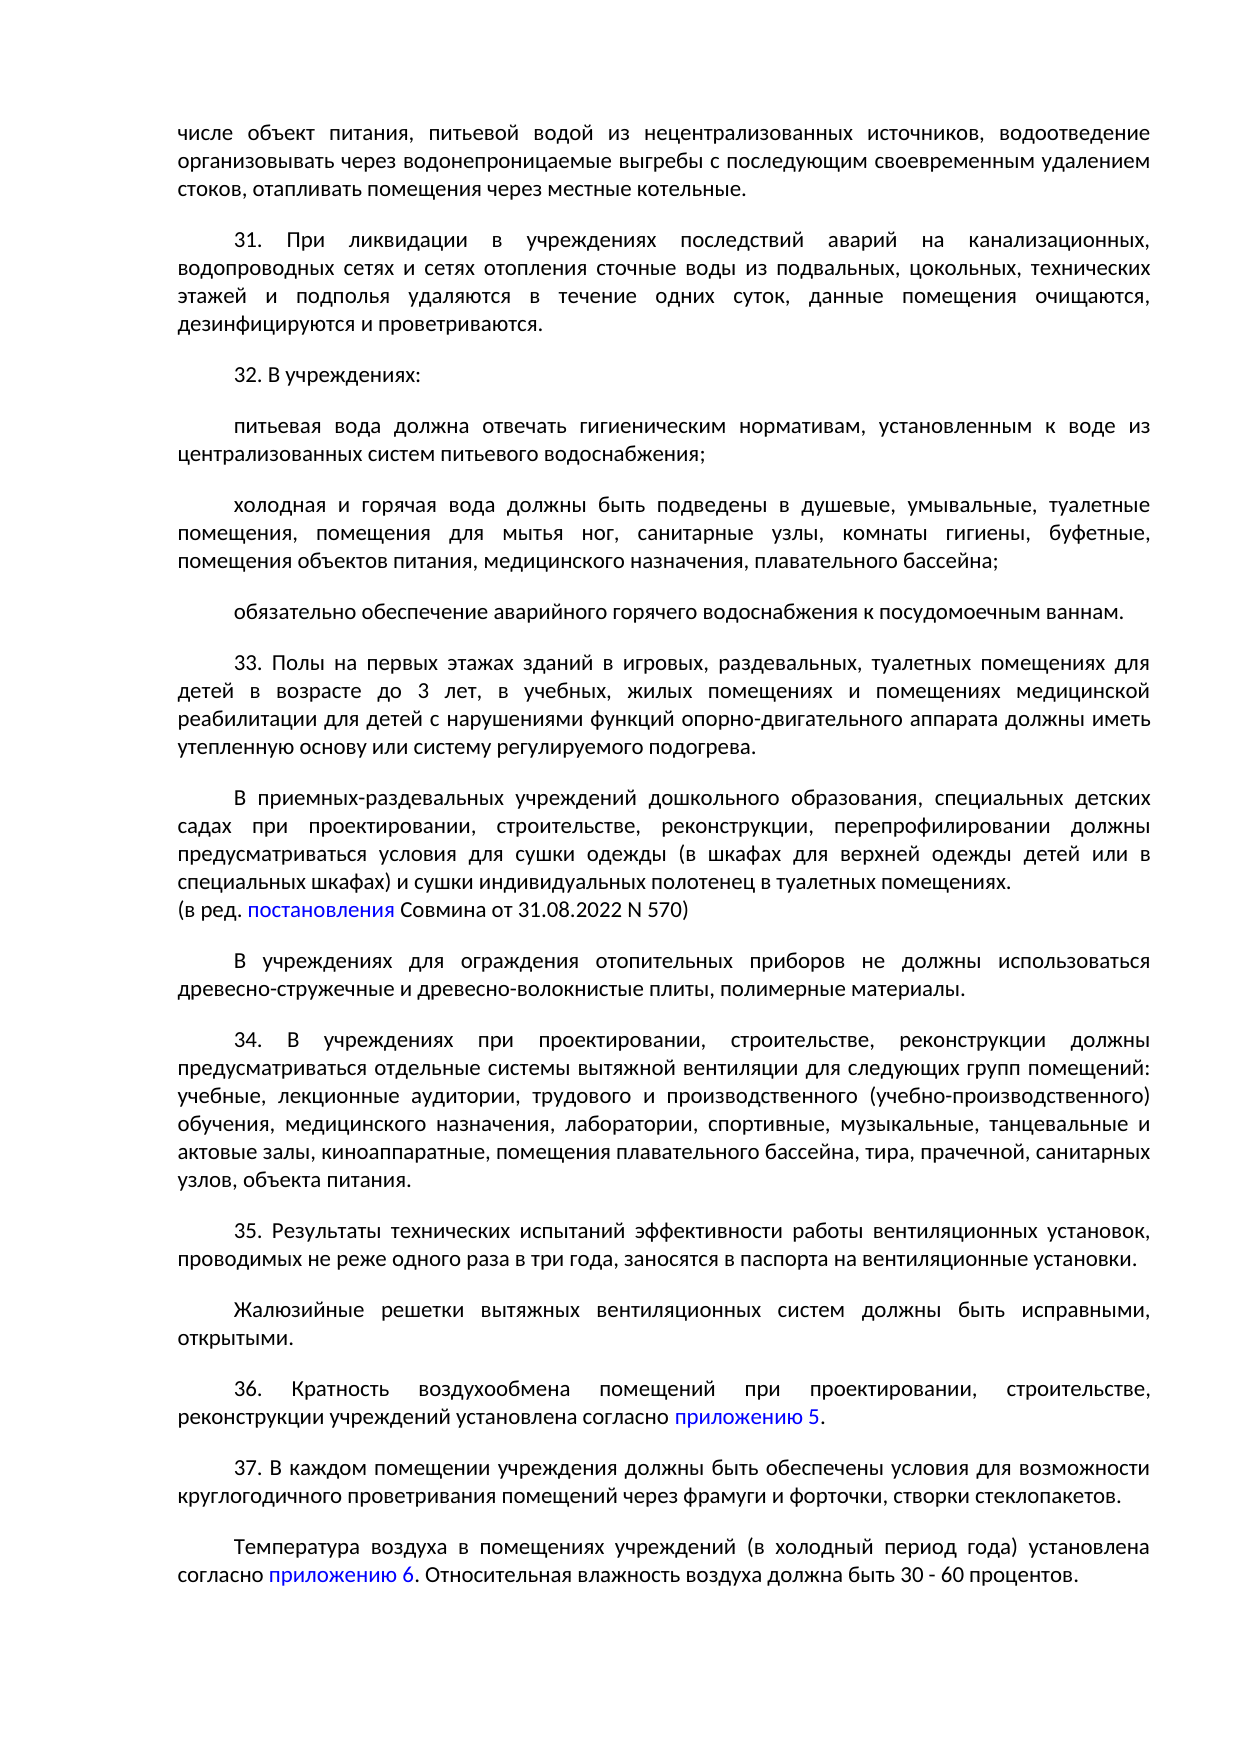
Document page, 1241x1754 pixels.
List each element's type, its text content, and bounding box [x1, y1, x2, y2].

text 34. В учреждениях при проектировании, строительстве, реконструкции должны предусматриваться отдельные системы вытяжной вентиляции для следующих групп помещений: учебные, лекционные аудитории, трудового и производственного (учебно-производственного) обучения, медицинского назначения, лаборатории, спортивные, музыкальные, танцевальные и актовые залы, киноаппаратные, помещения плавательного бассейна, тира, прачечной, санитарных узлов, объекта питания. [177, 1025, 1152, 1193]
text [177, 118, 1152, 202]
text обязательно обеспечение аварийного горячего водоснабжения к посудомоечным ваннам. [177, 597, 1152, 625]
text 36. Кратность воздухообмена помещений при проектировании, строительстве, реконструкции учреждений установлена согласно приложению 5. [177, 1374, 1152, 1430]
text питьевая вода должна отвечать гигиеническим нормативам, установленным к воде из централизованных систем питьевого водоснабжения; [177, 411, 1152, 467]
text В учреждениях для ограждения отопительных приборов не должны использоваться древесно-стружечные и древесно-волокнистые плиты, полимерные материалы. [177, 946, 1152, 1002]
text 32. В учреждениях: [177, 360, 1152, 388]
text 37. В каждом помещении учреждения должны быть обеспечены условия для возможности круглогодичного проветривания помещений через фрамуги и форточки, створки стеклопакетов. [177, 1453, 1152, 1509]
text холодная и горячая вода должны быть подведены в душевые, умывальные, туалетные помещения, помещения для мытья ног, санитарные узлы, комнаты гигиены, буфетные, помещения объектов питания, медицинского назначения, плавательного бассейна; [177, 490, 1152, 574]
text 33. Полы на первых этажах зданий в игровых, раздевальных, туалетных помещениях для детей в возрасте до 3 лет, в учебных, жилых помещениях и помещениях медицинской реабилитации для детей с нарушениями функций опорно-двигательного аппарата должны иметь утепленную основу или систему регулируемого подогрева. [177, 648, 1152, 760]
text Температура воздуха в помещениях учреждений (в холодный период года) установлена согласно приложению 6. Относительная влажность воздуха должна быть 30 - 60 процентов. [177, 1532, 1152, 1588]
text Жалюзийные решетки вытяжных вентиляционных систем должны быть исправными, открытыми. [177, 1295, 1152, 1351]
text В приемных-раздевальных учреждений дошкольного образования, специальных детских садах при проектировании, строительстве, реконструкции, перепрофилировании должны предусматриваться условия для сушки одежды (в шкафах для верхней одежды детей или в специальных шкафах) и сушки индивидуальных полотенец в туалетных помещениях. [177, 783, 1152, 895]
text 35. Результаты технических испытаний эффективности работы вентиляционных установок, проводимых не реже одного раза в три года, заносятся в паспорта на вентиляционные установки. [177, 1216, 1152, 1272]
text 31. При ликвидации в учреждениях последствий аварий на канализационных, водопроводных сетях и сетях отопления сточные воды из подвальных, цокольных, технических этажей и подполья удаляются в течение одних суток, данные помещения очищаются, дезинфицируются и проветриваются. [177, 225, 1152, 337]
text (в ред. постановления Совмина от 31.08.2022 N 570) [177, 895, 1152, 923]
